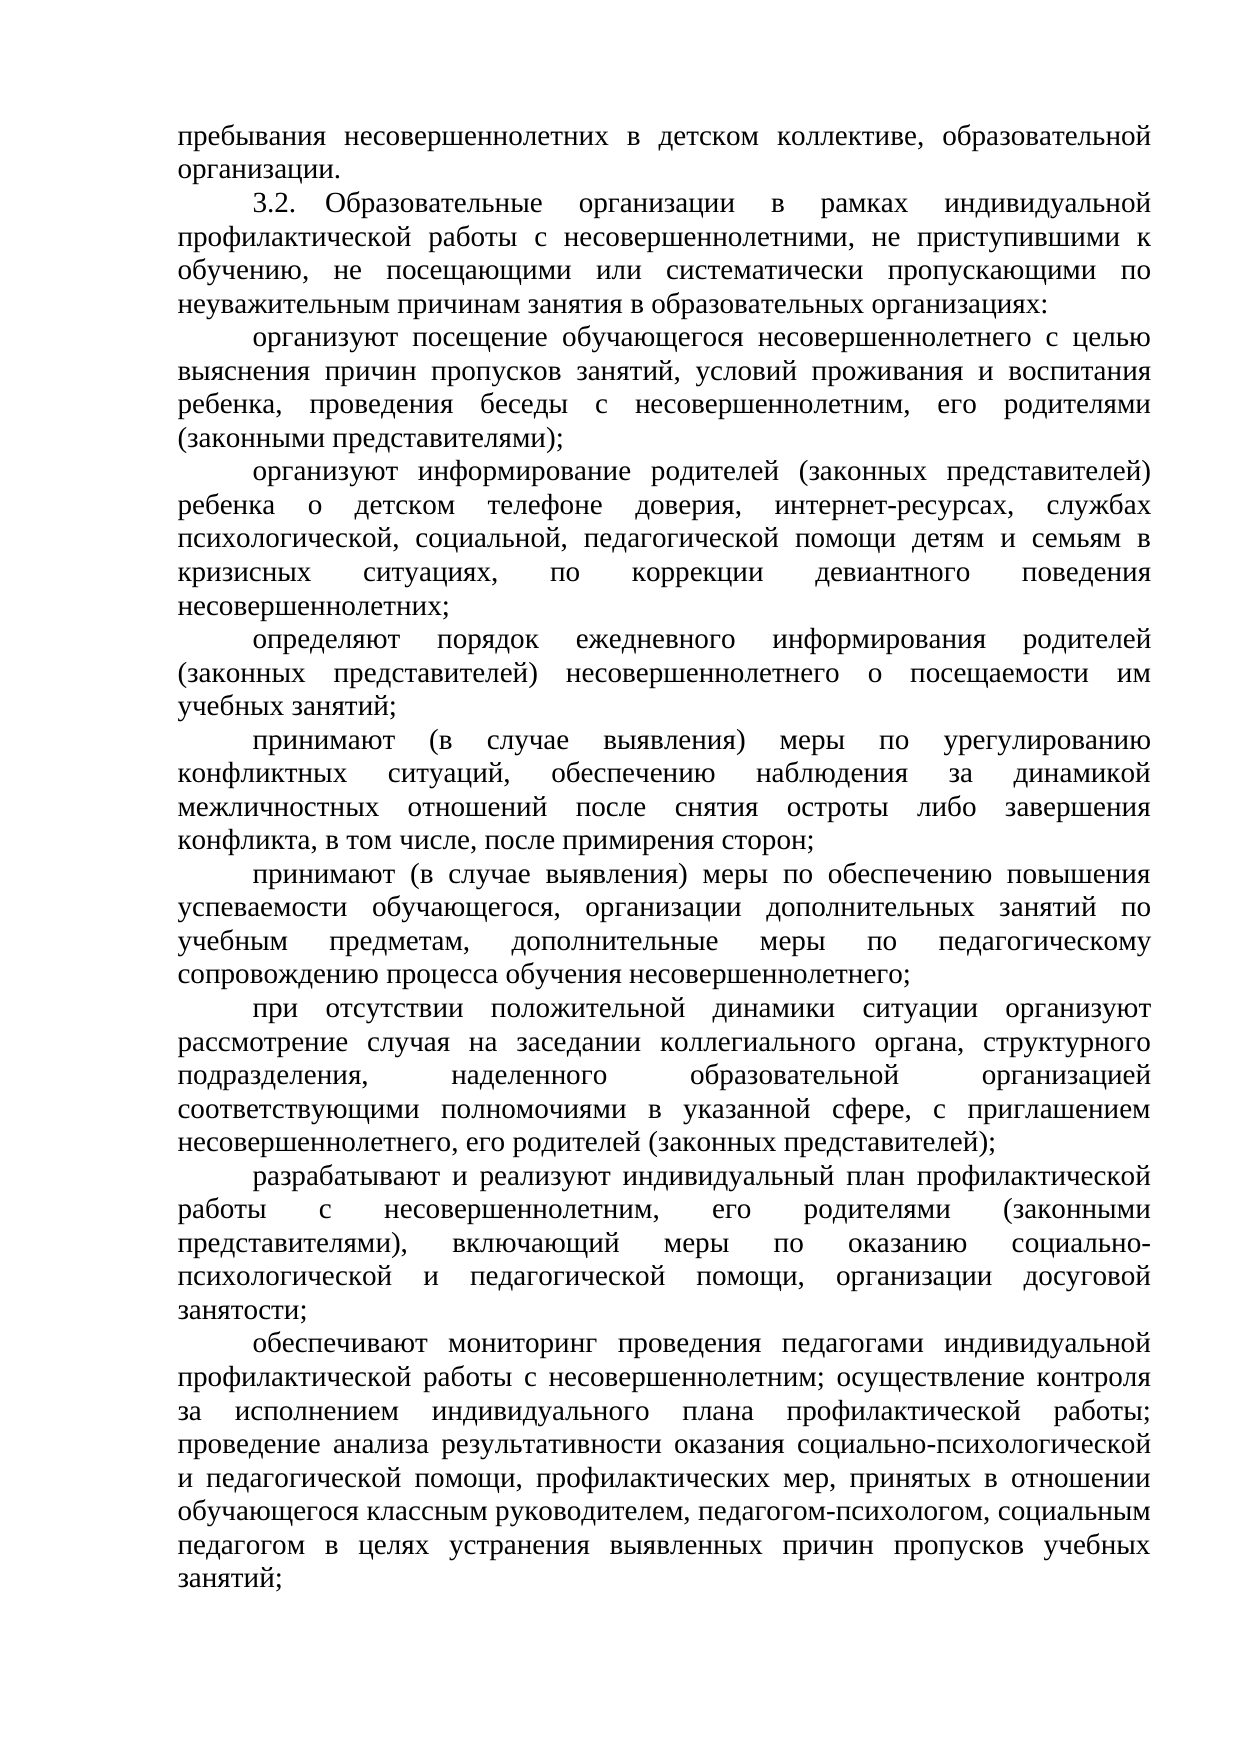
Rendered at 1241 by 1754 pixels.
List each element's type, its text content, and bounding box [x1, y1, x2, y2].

text определяют порядок ежедневного информирования родителей (законных представителей) несовершеннолетнего о посещаемости им учебных занятий; [177, 621, 1152, 722]
text принимают (в случае выявления) меры по урегулированию конфликтных ситуаций, обеспечению наблюдения за динамикой межличностных отношений после снятия остроты либо завершения конфликта, в том числе, после примирения сторон; [177, 722, 1152, 856]
text организуют посещение обучающегося несовершеннолетнего с целью выяснения причин пропусков занятий, условий проживания и воспитания ребенка, проведения беседы с несовершеннолетним, его родителями (законными представителями); [177, 319, 1152, 453]
text 3.2. Образовательные организации в рамках индивидуальной профилактической работы с несовершеннолетними, не приступившими к обучению, не посещающими или систематически пропускающими по неуважительным причинам занятия в образовательных организациях: [177, 185, 1152, 319]
text обеспечивают мониторинг проведения педагогами индивидуальной профилактической работы с несовершеннолетним; осуществление контроля за исполнением индивидуального плана профилактической работы; проведение анализа результативности оказания социально-психологической и педагогической помощи, профилактических мер, принятых в отношении обучающегося классным руководителем, педагогом-психологом, социальным педагогом в целях устранения выявленных причин пропусков учебных занятий; [177, 1326, 1152, 1594]
text при отсутствии положительной динамики ситуации организуют рассмотрение случая на заседании коллегиального органа, структурного подразделения, наделенного образовательной организацией соответствующими полномочиями в указанной сфере, с приглашением несовершеннолетнего, его родителей (законных представителей); [177, 990, 1152, 1158]
text принимают (в случае выявления) меры по обеспечению повышения успеваемости обучающегося, организации дополнительных занятий по учебным предметам, дополнительные меры по педагогическому сопровождению процесса обучения несовершеннолетнего; [177, 856, 1152, 990]
text разрабатывают и реализуют индивидуальный план профилактической работы с несовершеннолетним, его родителями (законными представителями), включающий меры по оказанию социально-психологической и педагогической помощи, организации досуговой занятости; [177, 1158, 1152, 1326]
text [177, 118, 1152, 185]
text организуют информирование родителей (законных представителей) ребенка о детском телефоне доверия, интернет-ресурсах, службах психологической, социальной, педагогической помощи детям и семьям в кризисных ситуациях, по коррекции девиантного поведения несовершеннолетних; [177, 453, 1152, 621]
